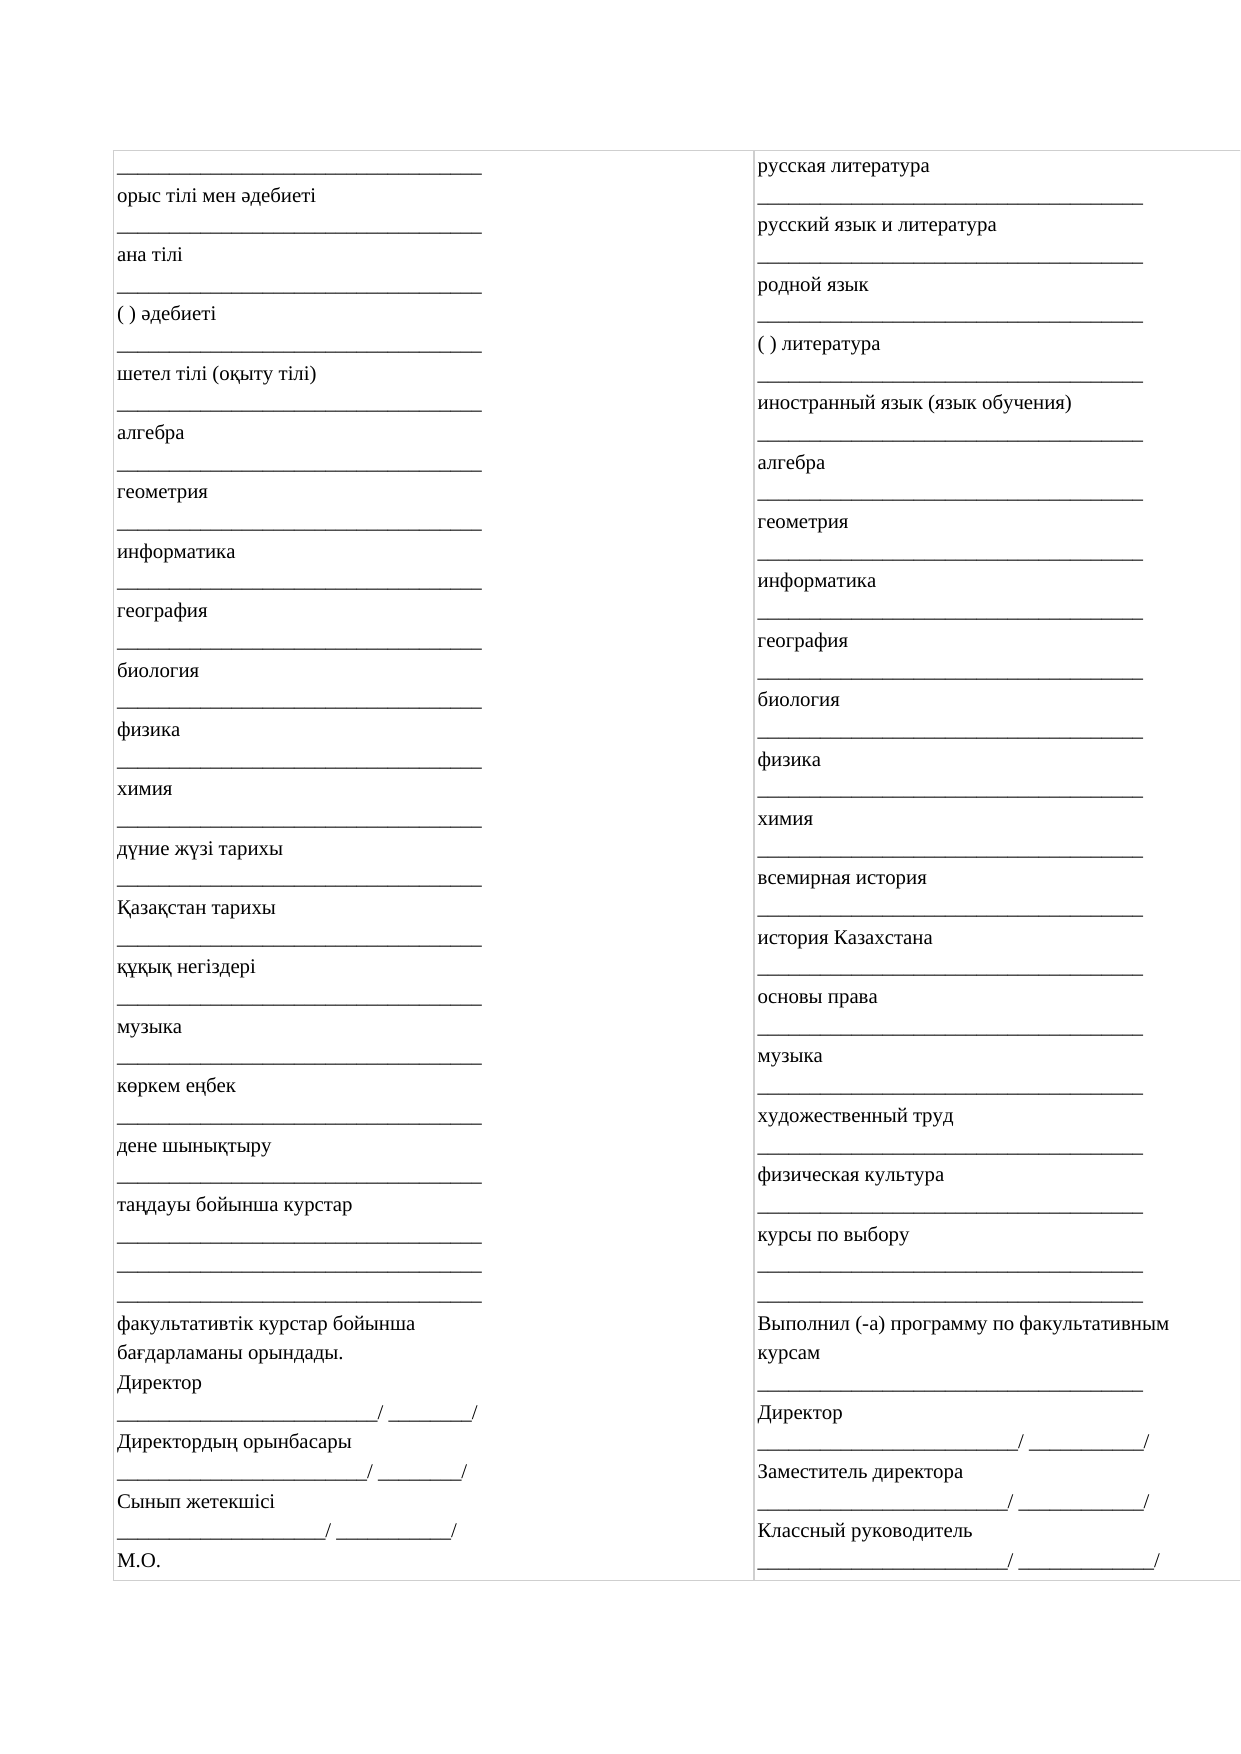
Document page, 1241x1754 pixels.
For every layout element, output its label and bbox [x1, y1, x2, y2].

table_header [755, 151, 1240, 1580]
table_header [114, 151, 753, 1580]
